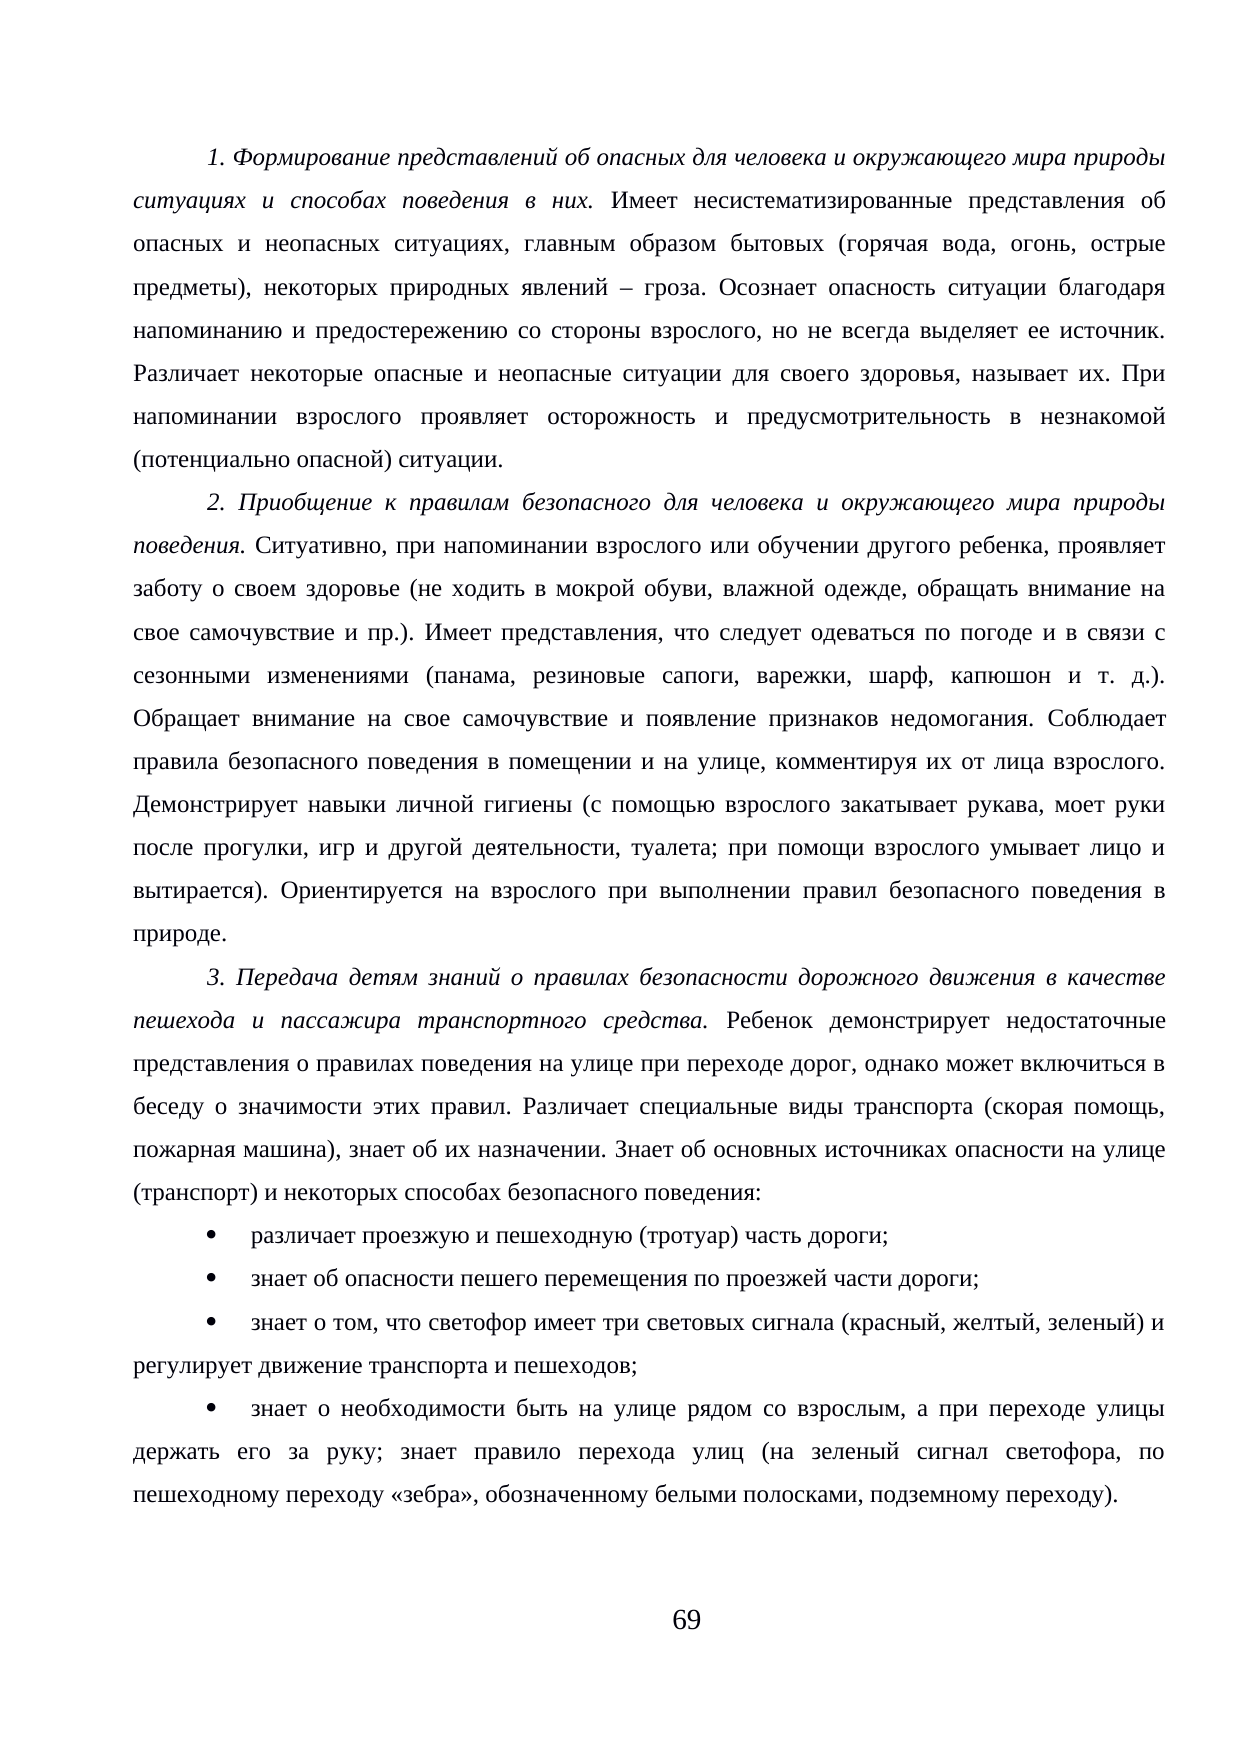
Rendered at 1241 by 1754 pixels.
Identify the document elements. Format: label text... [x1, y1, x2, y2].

text 2. Приобщение к правилам безопасного для человека и окружающего мира природы поведения. Ситуативно, при напоминании взрослого или обучении другого ребенка, проявляет заботу о своем здоровье (не ходить в мокрой обуви, влажной одежде, обращать внимание на свое самочувствие и пр.). Имеет представления, что следует одеваться по погоде и в связи с сезонными изменениями (панама, резиновые сапоги, варежки, шарф, капюшон и т. д.). Обращает внимание на свое самочувствие и появление признаков недомогания. Соблюдает правила безопасного поведения в помещении и на улице, комментируя их от лица взрослого. Демонстрирует навыки личной гигиены (с помощью взрослого закатывает рукава, моет руки после прогулки, игр и другой деятельности, туалета; при помощи взрослого умывает лицо и вытирается). Ориентируется на взрослого при выполнении правил безопасного поведения в природе. [133, 487, 1166, 947]
list знает о необходимости быть на улице рядом со взрослым, а при переходе улицы держать его за руку; знает правило перехода улиц (на зеленый сигнал светофора, по пешеходному переходу «зебра», обозначенному белыми полосками, подземному переходу). [133, 1393, 1166, 1508]
list знает об опасности пешего перемещения по проезжей части дороги; [133, 1263, 1166, 1292]
list знает о том, что светофор имеет три световых сигнала (красный, желтый, зеленый) и регулирует движение транспорта и пешеходов; [133, 1307, 1166, 1378]
text 3. Передача детям знаний о правилах безопасности дорожного движения в качестве пешехода и пассажира транспортного средства. Ребенок демонстрирует недостаточные представления о правилах поведения на улице при переходе дорог, однако может включиться в беседу о значимости этих правил. Различает специальные виды транспорта (скорая помощь, пожарная машина), знает об их назначении. Знает об основных источниках опасности на улице (транспорт) и некоторых способах безопасного поведения: [133, 962, 1166, 1206]
text 1. Формирование представлений об опасных для человека и окружающего мира природы ситуациях и способах поведения в них. Имеет несистематизированные представления об опасных и неопасных ситуациях, главным образом бытовых (горячая вода, огонь, острые предметы), некоторых природных явлений – гроза. Осознает опасность ситуации благодаря напоминанию и предостережению со стороны взрослого, но не всегда выделяет ее источник. Различает некоторые опасные и неопасные ситуации для своего здоровья, называет их. При напоминании взрослого проявляет осторожность и предусмотрительность в незнакомой (потенциально опасной) ситуации. [133, 142, 1166, 473]
list различает проезжую и пешеходную (тротуар) часть дороги; [133, 1220, 1166, 1249]
